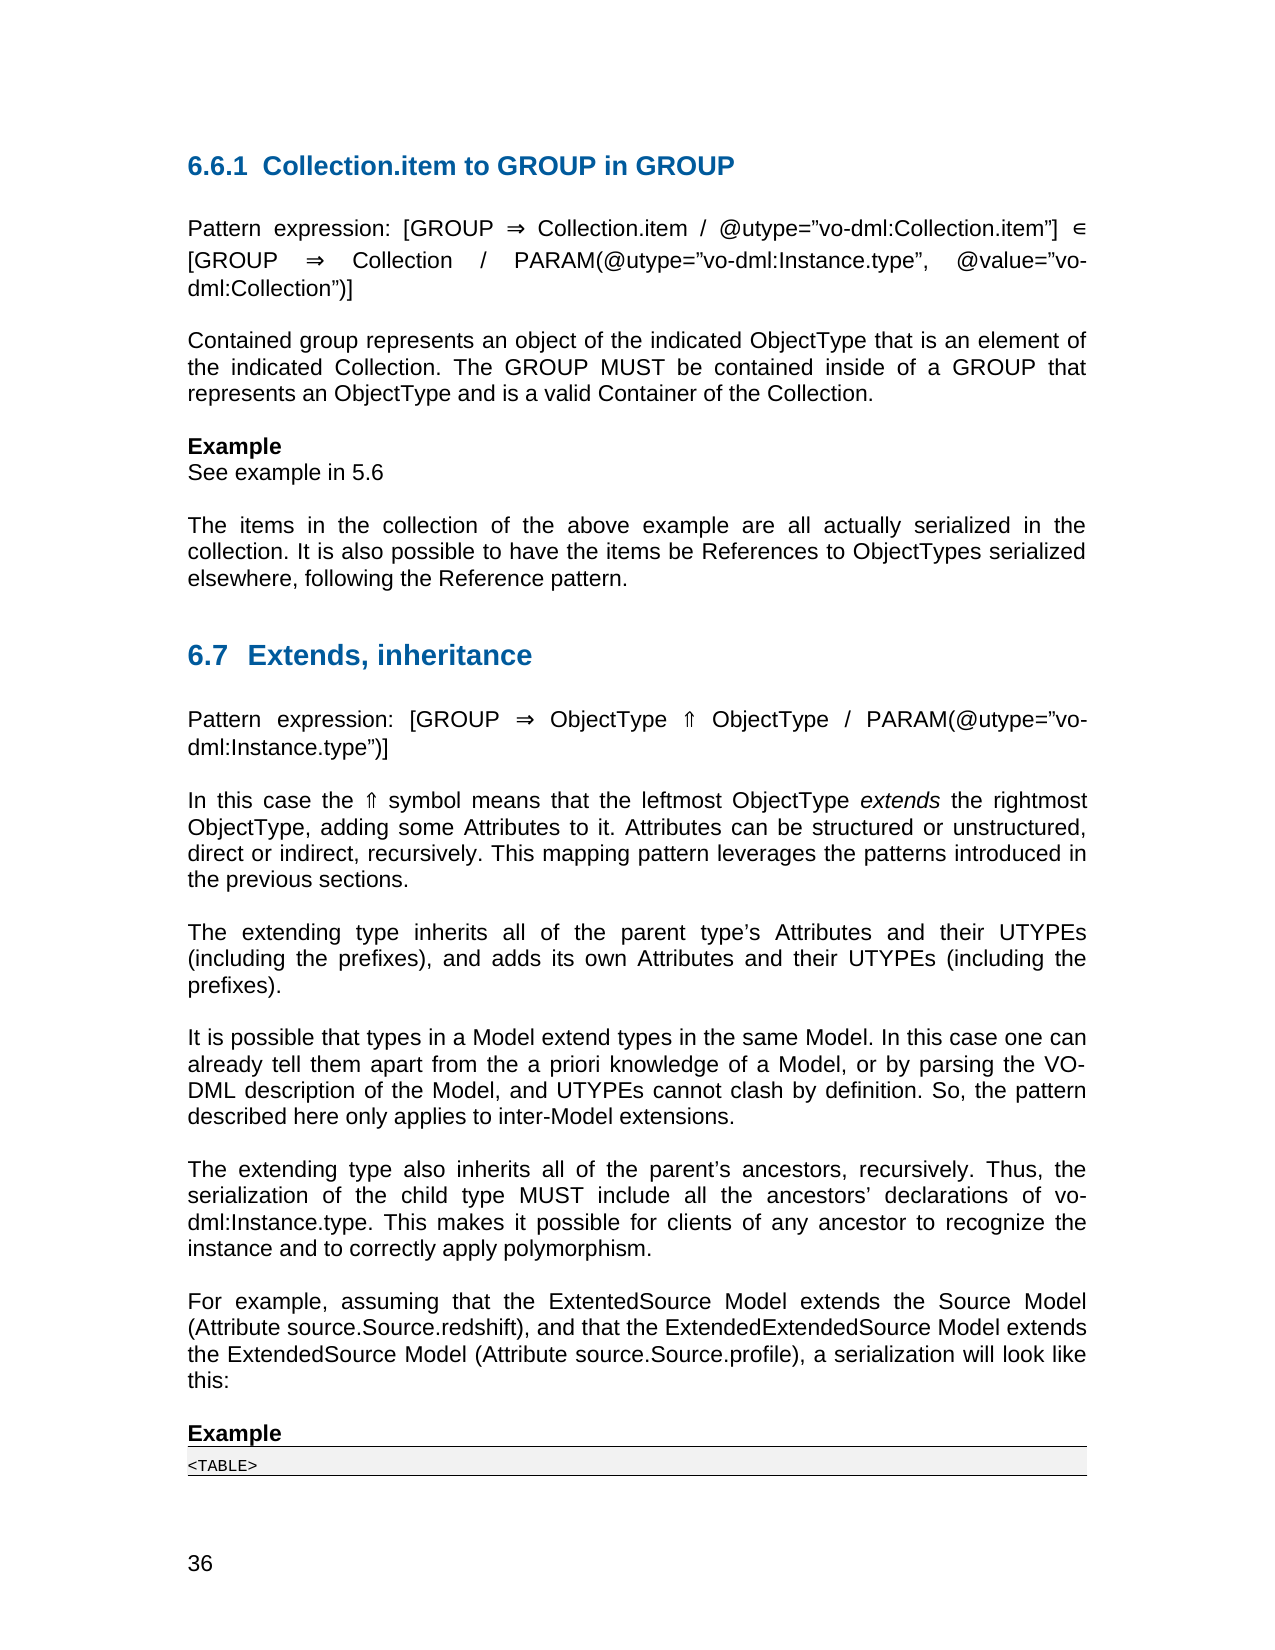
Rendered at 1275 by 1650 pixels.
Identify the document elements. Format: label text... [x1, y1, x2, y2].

text In this case the symbol means that the leftmost ObjectType extends the rightmost ObjectType, adding some Attributes to it. Attributes can be structured or unstructured, direct or indirect, recursively. This mapping pattern leverages the patterns introduced in the previous sections. [187, 787, 1087, 892]
text Pattern expression: [GROUP ⇒ Collection.item / @utype=”vo-dml:Collection.item”] ∊ [GROUP ⇒ Collection / PARAM(@utype=”vo-dml:Instance.type”, @value=”vo-dml:Collection”)] [187, 212, 1087, 301]
text See example in 5.6 [187, 459, 1087, 486]
subtitle Extends, inheritance [187, 638, 1087, 672]
text It is possible that types in a Model extend types in the same Model. In this case one can already tell them apart from the a priori knowledge of a Model, or by parsing the VO-DML description of the Model, and UTYPEs cannot clash by definition. So, the pattern described here only applies to inter-Model extensions. [187, 1024, 1087, 1130]
subtitle Collection.item to GROUP in GROUP [187, 150, 1087, 181]
text Pattern expression: [GROUP ⇒ ObjectType ObjectType / PARAM(@utype=”vo-dml:Instance.type”)] [187, 703, 1087, 761]
text Example [187, 1419, 1087, 1446]
text Contained group represents an object of the indicated ObjectType that is an element of the indicated Collection. The GROUP MUST be contained inside of a GROUP that represents an ObjectType and is a valid Container of the Collection. [187, 327, 1087, 407]
text Example [187, 433, 1087, 459]
text <TABLE> [187, 1447, 1087, 1476]
text The extending type inherits all of the parent type’s Attributes and their UTYPEs (including the prefixes), and adds its own Attributes and their UTYPEs (including the prefixes). [187, 919, 1087, 998]
text For example, assuming that the ExtentedSource Model extends the Source Model (Attribute source.Source.redshift), and that the ExtendedExtendedSource Model extends the ExtendedSource Model (Attribute source.Source.profile), a serialization will look like this: [187, 1288, 1087, 1393]
text The items in the collection of the above example are all actually serialized in the collection. It is also possible to have the items be References to ObjectTypes serialized elsewhere, following the Reference pattern. [187, 512, 1087, 591]
text The extending type also inherits all of the parent’s ancestors, recursively. Thus, the serialization of the child type MUST include all the ancestors’ declarations of vo-dml:Instance.type. This makes it possible for clients of any ancestor to recognize the instance and to correctly apply polymorphism. [187, 1156, 1087, 1261]
